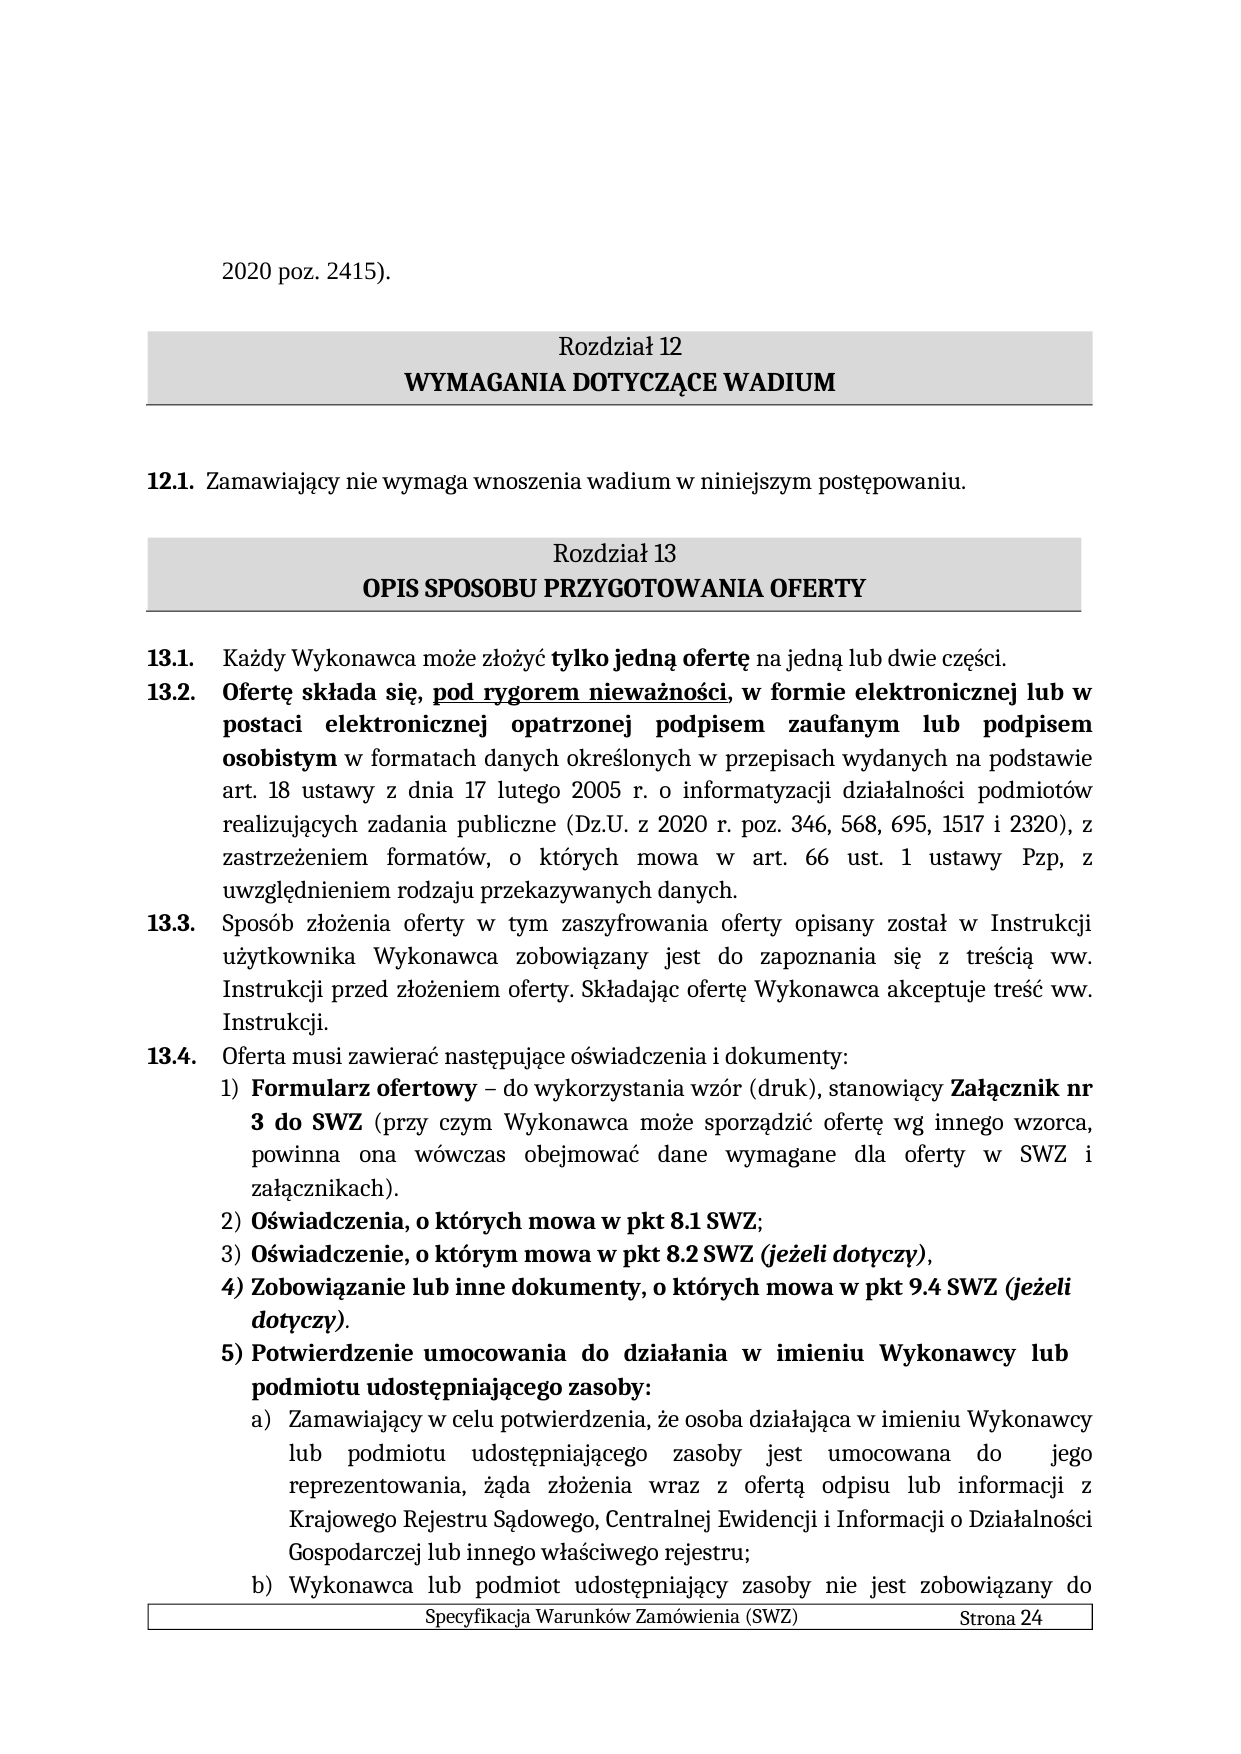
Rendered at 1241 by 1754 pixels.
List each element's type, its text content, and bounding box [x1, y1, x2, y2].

list Formularz ofertowy – do wykorzystania wzór (druk), stanowiący Załącznik nr 3 do SWZ (przy czym Wykonawca może sporządzić ofertę wg innego wzorca, powinna ona wówczas obejmować dane wymagane dla oferty w SWZ i załącznikach). [221, 1074, 1093, 1202]
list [251, 1571, 1093, 1599]
list Każdy Wykonawca może złożyć tylko jedną ofertę na jedną lub dwie części. [147, 644, 1240, 673]
subtitle Zobowiązanie lub inne dokumenty, o których mowa w pkt 9.4 SWZ (jeżeli [221, 1273, 1240, 1302]
list Zamawiający w celu potwierdzenia, że osoba działająca w imieniu Wykonawcy lub podmiotu udostępniającego zasoby jest umocowana do jego reprezentowania, żąda złożenia wraz z ofertą odpisu lub informacji z Krajowego Rejestru Sądowego, Centralnej Ewidencji i Informacji o Działalności Gospodarczej lub innego właściwego rejestru; [251, 1405, 1093, 1566]
text dotyczy). [251, 1306, 1240, 1335]
list Oświadczenie, o którym mowa w pkt 8.2 SWZ (jeżeli dotyczy), [221, 1239, 1240, 1268]
list Ofertę składa się, pod rygorem nieważności, w formie elektronicznej lub w postaci elektronicznej opatrzonej podpisem zaufanym lub podpisem osobistym w formatach danych określonych w przepisach wydanych na podstawie art. 18 ustawy z dnia 17 lutego 2005 r. o informatyzacji działalności podmiotów realizujących zadania publiczne (Dz.U. z 2020 r. poz. 346, 568, 695, 1517 i 2320), z zastrzeżeniem formatów, o których mowa w art. 66 ust. 1 ustawy Pzp, z uwzględnieniem rodzaju przekazywanych danych. [147, 677, 1093, 904]
list Sposób złożenia oferty w tym zaszyfrowania oferty opisany został w Instrukcji użytkownika Wykonawca zobowiązany jest do zapoznania się z treścią ww. Instrukcji przed złożeniem oferty. Składając ofertę Wykonawca akceptuje treść ww. Instrukcji. [147, 909, 1093, 1036]
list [148, 256, 1122, 285]
text podmiotu udostępniającego zasoby: [251, 1372, 1240, 1401]
subtitle Oświadczenia, o których mowa w pkt 8.1 SWZ; [221, 1207, 1240, 1235]
list Oferta musi zawierać następujące oświadczenia i dokumenty: [147, 1041, 1240, 1070]
text 12.1. Zamawiający nie wymaga wnoszenia wadium w niniejszym postępowaniu. [147, 467, 1240, 496]
subtitle Potwierdzenie umocowania do działania w imieniu Wykonawcy lub [221, 1339, 1240, 1368]
